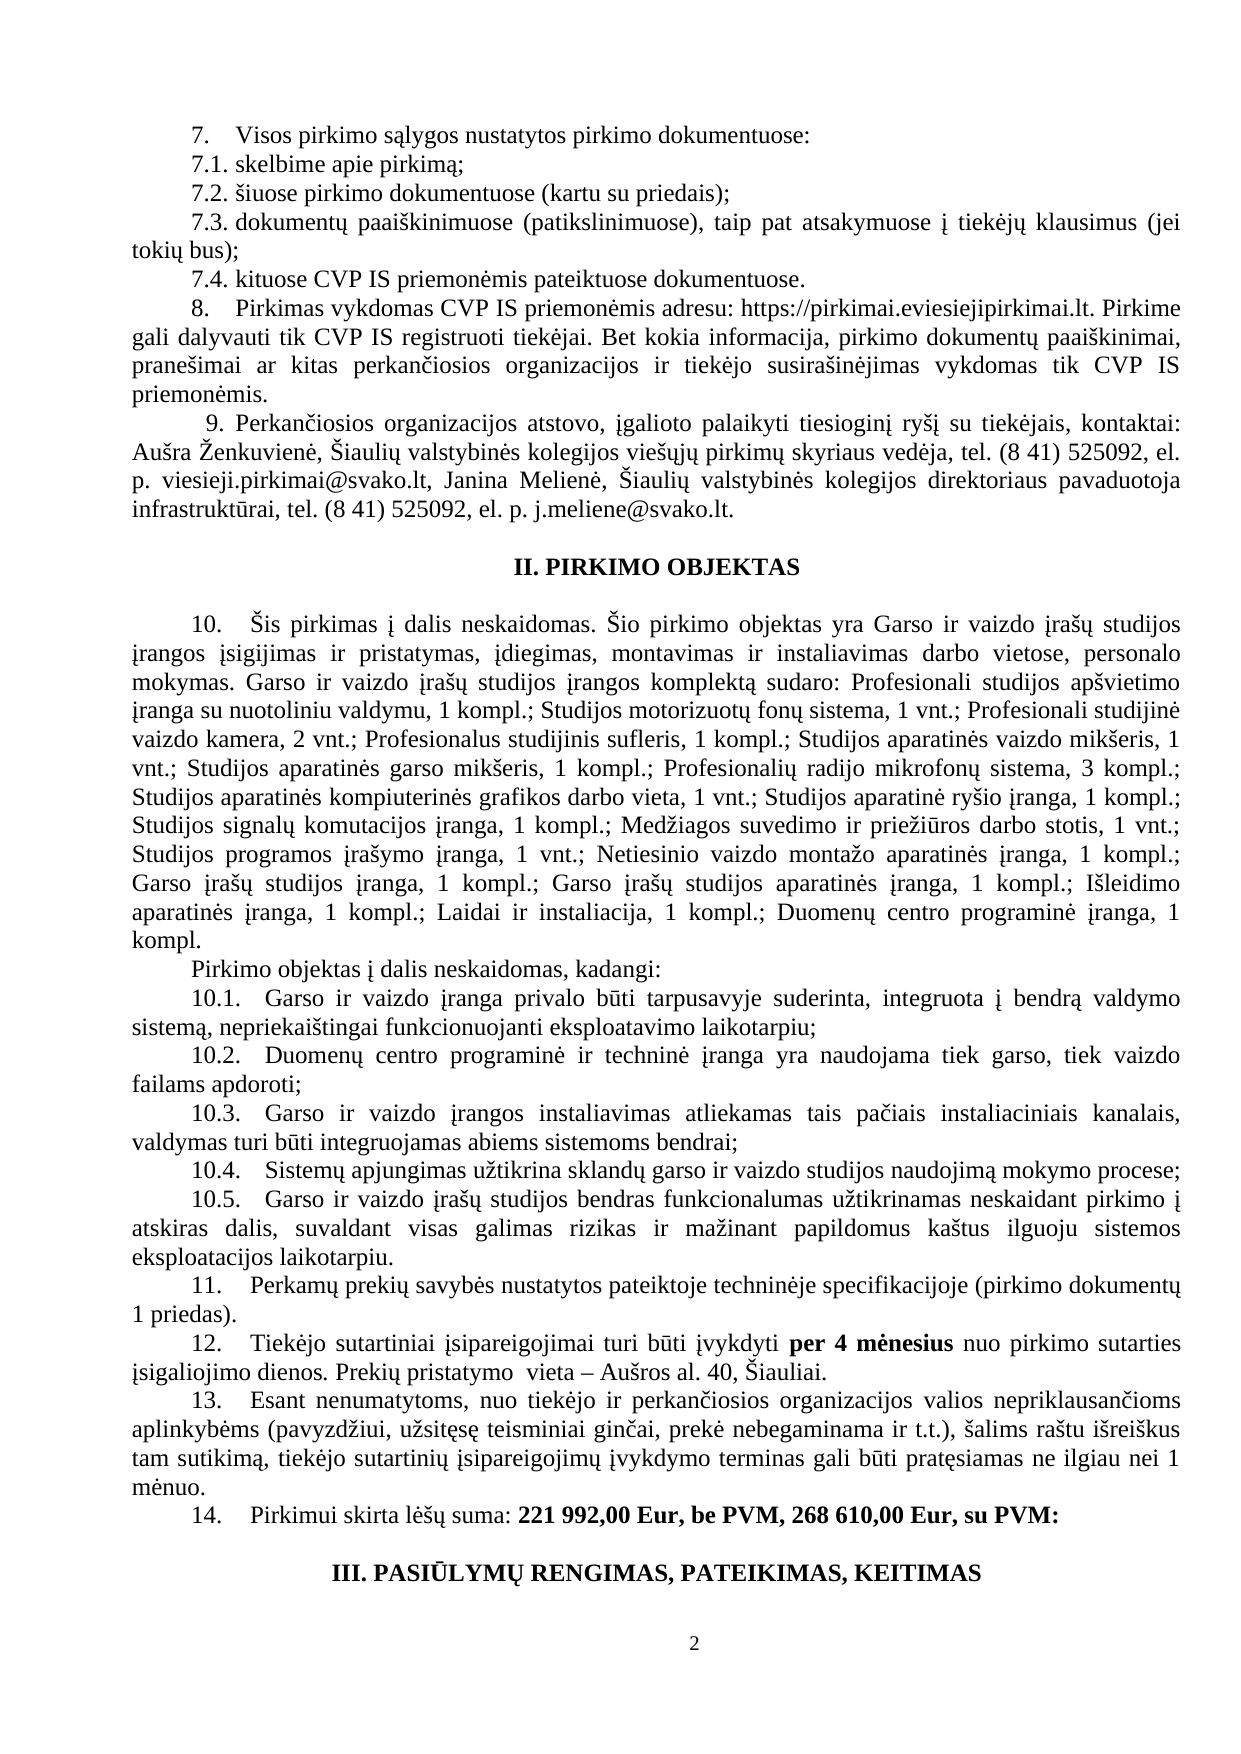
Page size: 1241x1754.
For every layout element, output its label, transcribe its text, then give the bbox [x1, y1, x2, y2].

list kituose CVP IS priemonėmis pateiktuose dokumentuose. [132, 264, 1182, 293]
list skelbime apie pirkimą; [132, 149, 1182, 178]
list šiuose pirkimo dokumentuose (kartu su priedais); [132, 178, 1182, 207]
list Perkančiosios organizacijos atstovo, įgalioto palaikyti tiesioginį ryšį su tiekėjais, kontaktai: Aušra Ženkuvienė, Šiaulių valstybinės kolegijos viešųjų pirkimų skyriaus vedėja, tel. (8 41) 525092, el. p. viesieji.pirkimai@svako.lt, Janina Melienė, Šiaulių valstybinės kolegijos direktoriaus pavaduotoja infrastruktūrai, tel. (8 41) 525092, el. p. j.meliene@svako.lt. [132, 408, 1182, 523]
list dokumentų paaiškinimuose (patikslinimuose), taip pat atsakymuose į tiekėjų klausimus (jei tokių bus); [132, 207, 1182, 264]
list Sistemų apjungimas užtikrina sklandų garso ir vaizdo studijos naudojimą mokymo procese; [132, 1156, 1182, 1184]
text II. PIRKIMO OBJEKTAS [132, 552, 1182, 581]
list Garso ir vaizdo įrašų studijos bendras funkcionalumas užtikrinamas neskaidant pirkimo į atskiras dalis, suvaldant visas galimas rizikas ir mažinant papildomus kaštus ilguoju sistemos eksploatacijos laikotarpiu. [132, 1184, 1182, 1271]
list Perkamų prekių savybės nustatytos pateiktoje techninėje specifikacijoje (pirkimo dokumentų 1 priedas). [132, 1271, 1182, 1328]
list Pirkimas vykdomas CVP IS priemonėmis adresu: https://pirkimai.eviesiejipirkimai.lt. Pirkime gali dalyvauti tik CVP IS registruoti tiekėjai. Bet kokia informacija, pirkimo dokumentų paaiškinimai, pranešimai ar kitas perkančiosios organizacijos ir tiekėjo susirašinėjimas vykdomas tik CVP IS priemonėmis. [132, 293, 1182, 408]
list Šis pirkimas į dalis neskaidomas. Šio pirkimo objektas yra Garso ir vaizdo įrašų studijos įrangos įsigijimas ir pristatymas, įdiegimas, montavimas ir instaliavimas darbo vietose, personalo mokymas. Garso ir vaizdo įrašų studijos įrangos komplektą sudaro: Profesionali studijos apšvietimo įranga su nuotoliniu valdymu, 1 kompl.; Studijos motorizuotų fonų sistema, 1 vnt.; Profesionali studijinė vaizdo kamera, 2 vnt.; Profesionalus studijinis sufleris, 1 kompl.; Studijos aparatinės vaizdo mikšeris, 1 vnt.; Studijos aparatinės garso mikšeris, 1 kompl.; Profesionalių radijo mikrofonų sistema, 3 kompl.; Studijos aparatinės kompiuterinės grafikos darbo vieta, 1 vnt.; Studijos aparatinė ryšio įranga, 1 kompl.; Studijos signalų komutacijos įranga, 1 kompl.; Medžiagos suvedimo ir priežiūros darbo stotis, 1 vnt.; Studijos programos įrašymo įranga, 1 vnt.; Netiesinio vaizdo montažo aparatinės įranga, 1 kompl.; Garso įrašų studijos įranga, 1 kompl.; Garso įrašų studijos aparatinės įranga, 1 kompl.; Išleidimo aparatinės įranga, 1 kompl.; Laidai ir instaliacija, 1 kompl.; Duomenų centro programinė įranga, 1 kompl. [132, 609, 1182, 954]
list Duomenų centro programinė ir techninė įranga yra naudojama tiek garso, tiek vaizdo failams apdoroti; [132, 1041, 1182, 1098]
list Tiekėjo sutartiniai įsipareigojimai turi būti įvykdyti per 4 mėnesius nuo pirkimo sutarties įsigaliojimo dienos. Prekių pristatymo vieta – Aušros al. 40, Šiauliai. [132, 1328, 1182, 1386]
list Pirkimui skirta lėšų suma: 221 992,00 Eur, be PVM, 268 610,00 Eur, su PVM: [132, 1501, 1182, 1529]
list Garso ir vaizdo įrangos instaliavimas atliekamas tais pačiais instaliaciniais kanalais, valdymas turi būti integruojamas abiems sistemoms bendrai; [132, 1098, 1182, 1156]
list Esant nenumatytoms, nuo tiekėjo ir perkančiosios organizacijos valios nepriklausančioms aplinkybėms (pavyzdžiui, užsitęsę teisminiai ginčai, prekė nebegaminama ir t.t.), šalims raštu išreiškus tam sutikimą, tiekėjo sutartinių įsipareigojimų įvykdymo terminas gali būti pratęsiamas ne ilgiau nei 1 mėnuo. [132, 1386, 1182, 1501]
list Visos pirkimo sąlygos nustatytos pirkimo dokumentuose: [132, 121, 1182, 149]
list Garso ir vaizdo įranga privalo būti tarpusavyje suderinta, integruota į bendrą valdymo sistemą, nepriekaištingai funkcionuojanti eksploatavimo laikotarpiu; [132, 983, 1182, 1041]
list Pirkimo objektas į dalis neskaidomas, kadangi: [191, 954, 1182, 983]
text III. PASIŪLYMŲ RENGIMAS, PATEIKIMAS, KEITIMAS [132, 1558, 1182, 1587]
